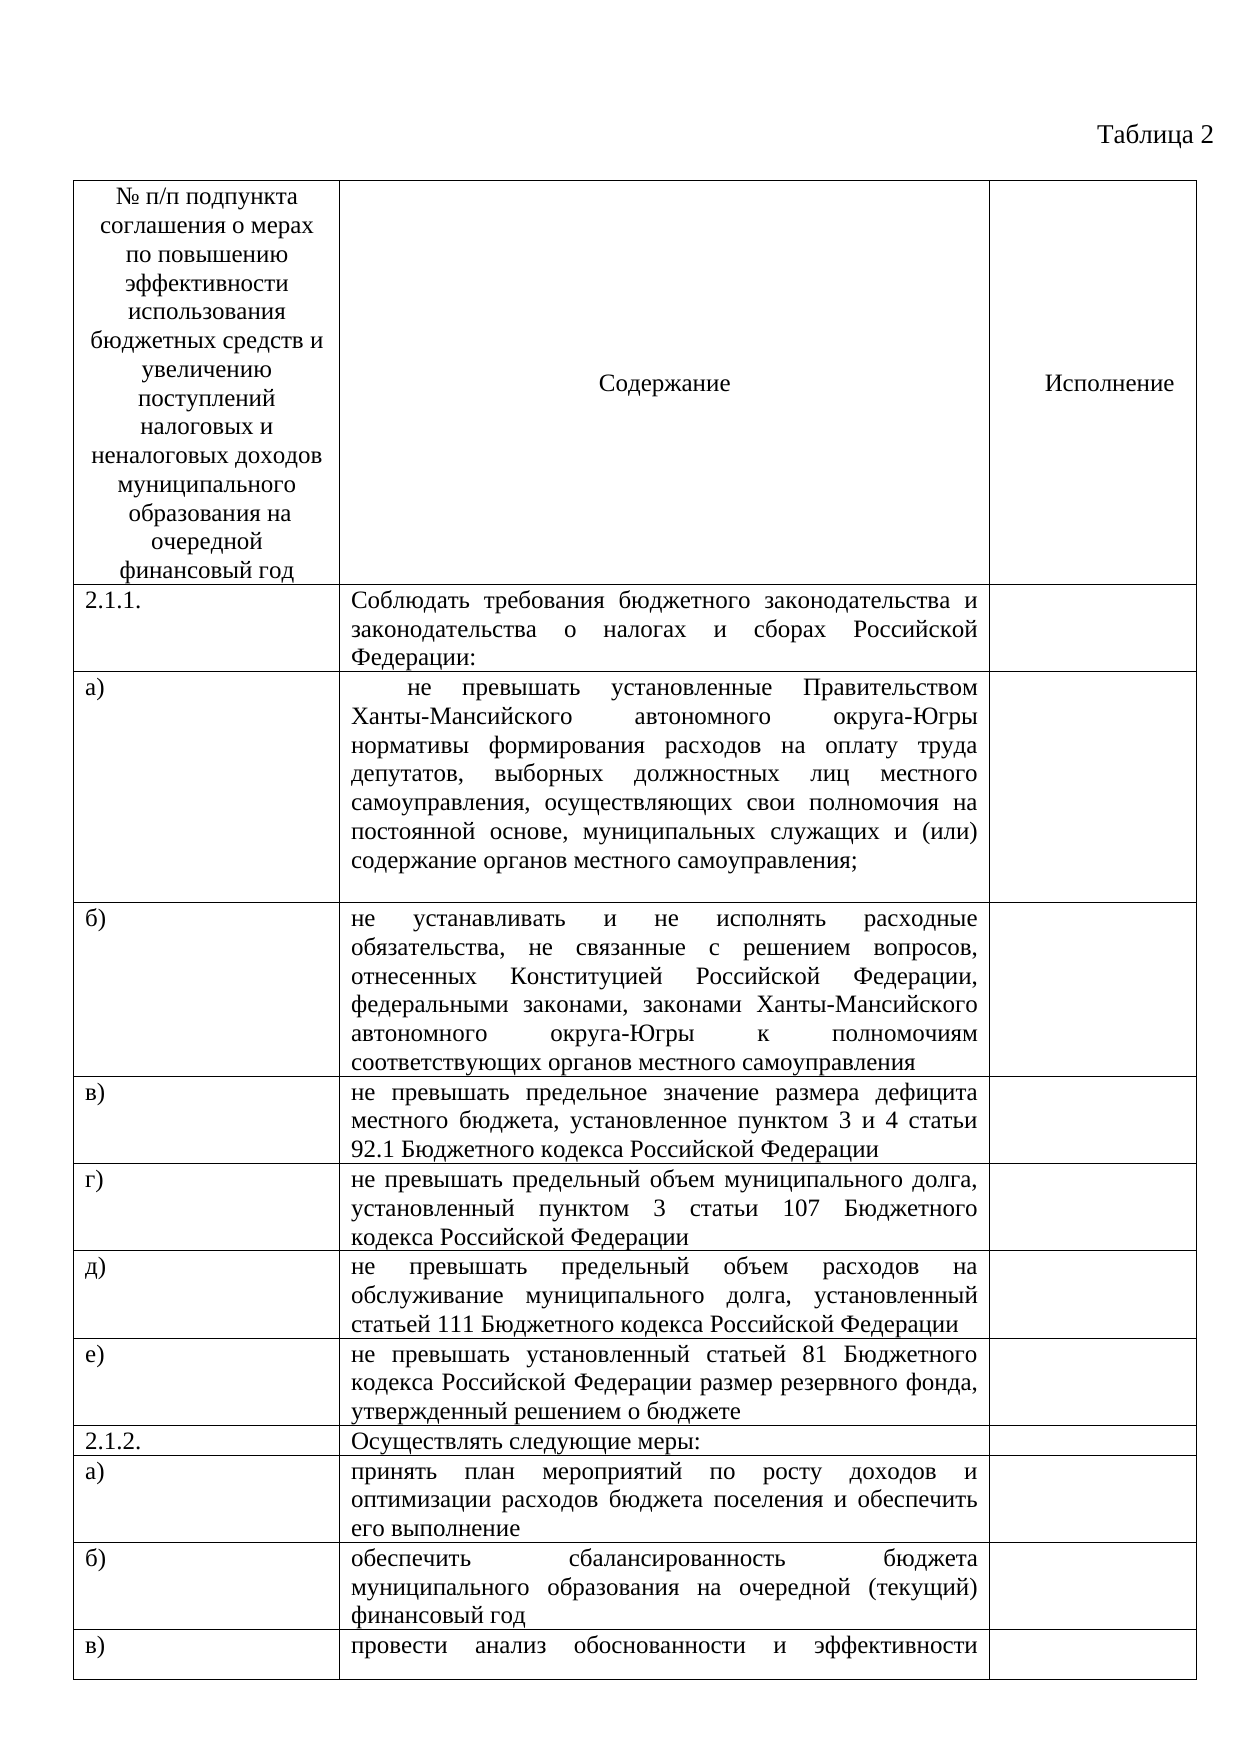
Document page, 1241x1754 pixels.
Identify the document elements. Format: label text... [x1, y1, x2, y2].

table_header № п/п подпункта соглашения о мерах по повышению эффективности использования бюджетных средств и увеличению поступлений налоговых и неналоговых доходов муниципального образования на очередной финансовый год [74, 181, 339, 584]
table_cell [990, 1251, 1196, 1338]
table_cell не превышать предельный объем расходов на обслуживание муниципального долга, установленный статьей 111 Бюджетного кодекса Российской Федерации [340, 1251, 989, 1338]
table_cell [990, 1543, 1196, 1629]
table_cell не превышать установленный статьей 81 Бюджетного кодекса Российской Федерации размер резервного фонда, утвержденный решением о бюджете [340, 1339, 989, 1425]
table_header Содержание [340, 181, 989, 584]
table_cell обеспечить сбалансированность бюджета муниципального образования на очередной (текущий) финансовый год [340, 1543, 989, 1629]
table_cell [990, 585, 1196, 671]
table_cell [990, 672, 1196, 902]
table_cell [990, 1164, 1196, 1250]
table_cell не превышать предельное значение размера дефицита местного бюджета, установленное пунктом 3 и 4 статьи 92.1 Бюджетного кодекса Российской Федерации [340, 1077, 989, 1163]
table_cell в) [74, 1630, 339, 1679]
table_cell [990, 1630, 1196, 1679]
table_cell 2.1.2. [74, 1426, 339, 1455]
table_cell [990, 1077, 1196, 1163]
table_cell а) [74, 1456, 339, 1542]
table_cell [340, 1630, 989, 1679]
table_cell б) [74, 1543, 339, 1629]
table_cell принять план мероприятий по росту доходов и оптимизации расходов бюджета поселения и обеспечить его выполнение [340, 1456, 989, 1542]
table_cell не превышать установленные Правительством Ханты-Мансийского автономного округа-Югры нормативы формирования расходов на оплату труда депутатов, выборных должностных лиц местного самоуправления, осуществляющих свои полномочия на постоянной основе, муниципальных служащих и (или) содержание органов местного самоуправления; [340, 672, 989, 902]
text Таблица 2 [177, 118, 1214, 149]
table_cell Соблюдать требования бюджетного законодательства и законодательства о налогах и сборах Российской Федерации: [340, 585, 989, 671]
table_cell б) [74, 903, 339, 1076]
table_cell не устанавливать и не исполнять расходные обязательства, не связанные с решением вопросов, отнесенных Конституцией Российской Федерации, федеральными законами, законами Ханты-Мансийского автономного округа-Югры к полномочиям соответствующих органов местного самоуправления [340, 903, 989, 1076]
table_cell в) [74, 1077, 339, 1163]
table_cell не превышать предельный объем муниципального долга, установленный пунктом 3 статьи 107 Бюджетного кодекса Российской Федерации [340, 1164, 989, 1250]
table_cell [990, 903, 1196, 1076]
table_cell [990, 1339, 1196, 1425]
table_cell г) [74, 1164, 339, 1250]
table_cell [990, 1456, 1196, 1542]
table_cell д) [74, 1251, 339, 1338]
table_header Исполнение [990, 181, 1196, 584]
table_cell а) [74, 672, 339, 902]
table_cell е) [74, 1339, 339, 1425]
table_cell Осуществлять следующие меры: [340, 1426, 989, 1455]
table_cell [990, 1426, 1196, 1455]
table_cell 2.1.1. [74, 585, 339, 671]
